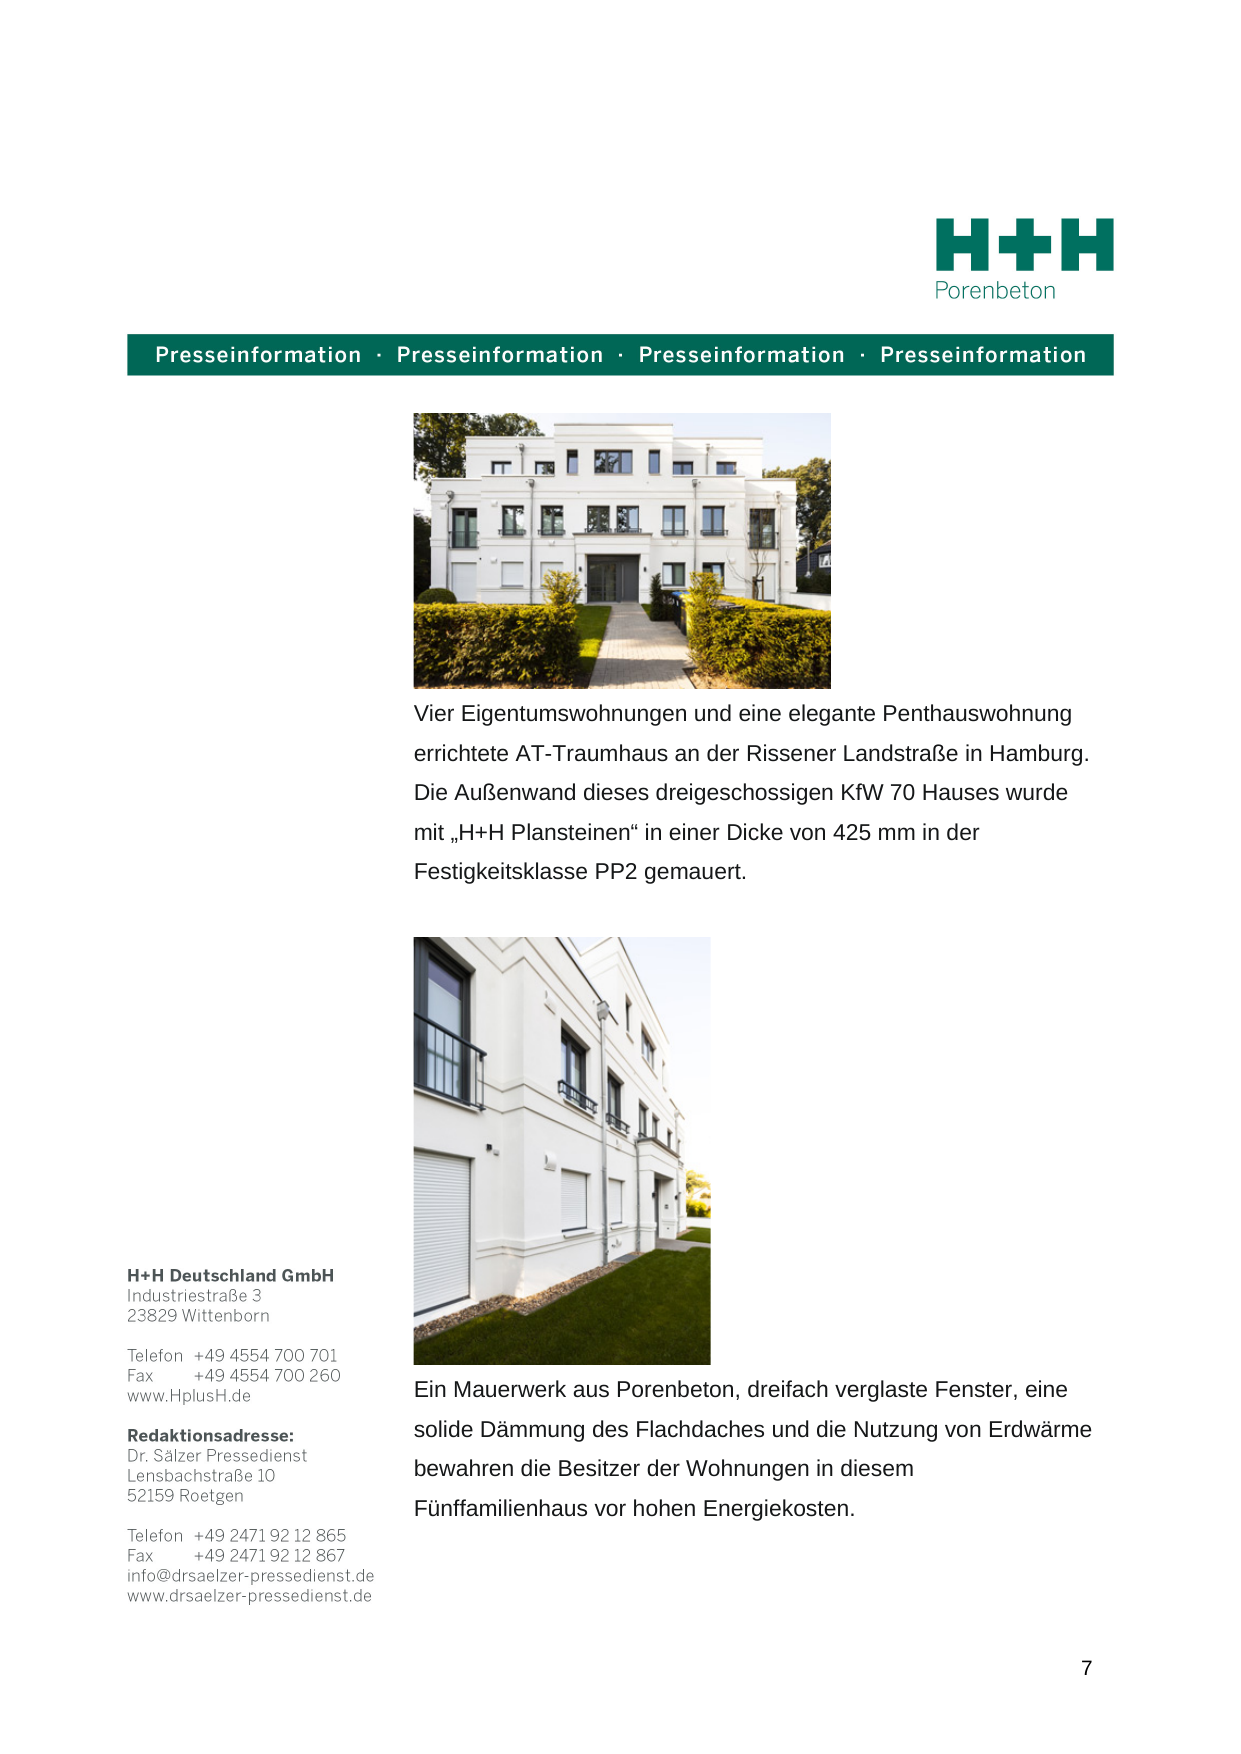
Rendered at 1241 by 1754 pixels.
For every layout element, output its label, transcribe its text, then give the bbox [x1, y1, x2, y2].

text Vier Eigentumswohnungen und eine elegante Penthauswohnung errichtete AT-Traumhaus an der Rissener Landstraße in Hamburg. Die Außenwand dieses dreigeschossigen KfW 70 Hauses wurde mit „H+H Plansteinen“ in einer Dicke von 425 mm in der Festigkeitsklasse PP2 gemauert. [413, 700, 1092, 884]
picture [0, 1248, 394, 1690]
text Ein Mauerwerk aus Porenbeton, dreifach verglaste Fenster, eine solide Dämmung des Flachdaches und die Nutzung von Erdwärme bewahren die Besitzer der Wohnungen in diesem Fünffamilienhaus vor hohen Energiekosten. [413, 1376, 1092, 1521]
picture [0, 0, 1241, 394]
picture [413, 413, 831, 689]
picture [413, 937, 711, 1365]
